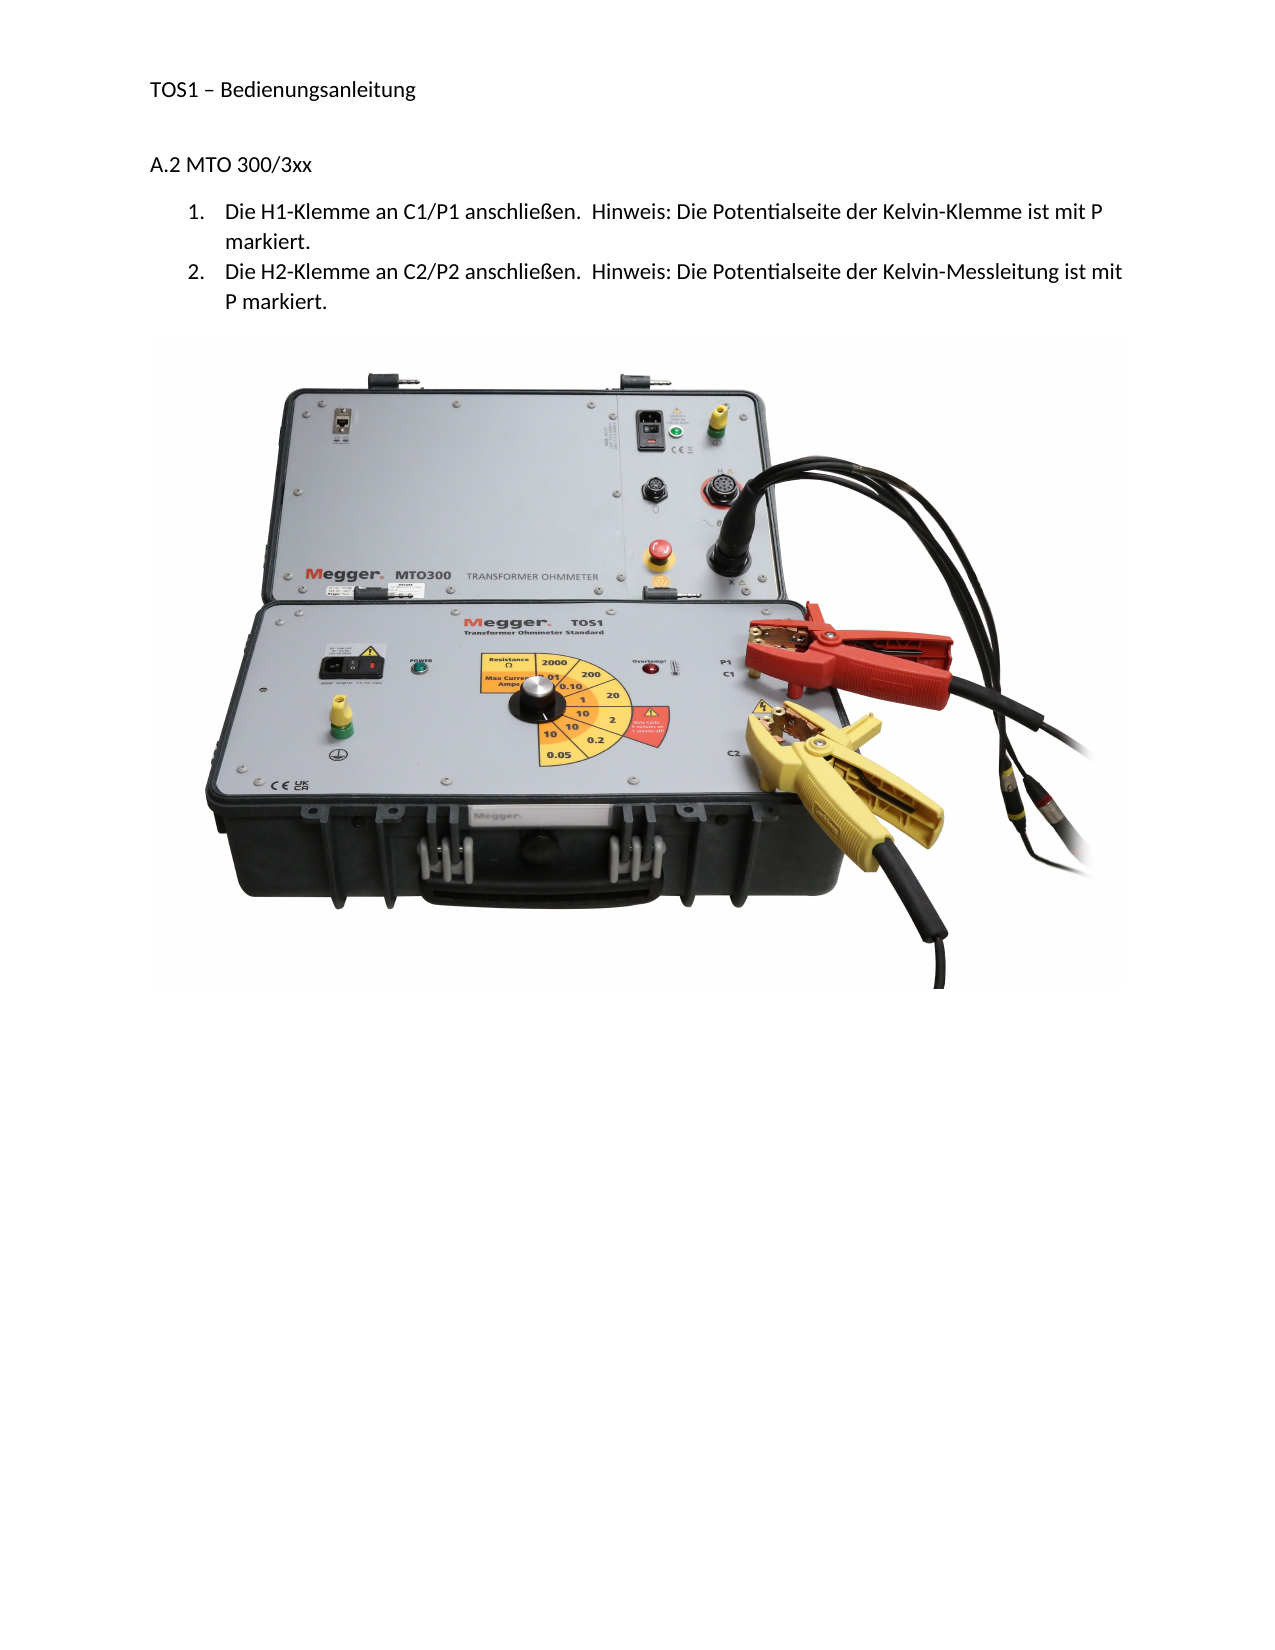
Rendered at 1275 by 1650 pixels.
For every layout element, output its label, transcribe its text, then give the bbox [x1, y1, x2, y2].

text A.2 MTO 300/3xx [150, 150, 1125, 178]
picture [150, 334, 1123, 989]
list Die H1-Klemme an C1/P1 anschließen. Hinweis: Die Potentialseite der Kelvin-Klemme ist mit P markiert. [187, 197, 1125, 255]
list Die H2-Klemme an C2/P2 anschließen. Hinweis: Die Potentialseite der Kelvin-Messleitung ist mit P markiert. [187, 257, 1125, 316]
